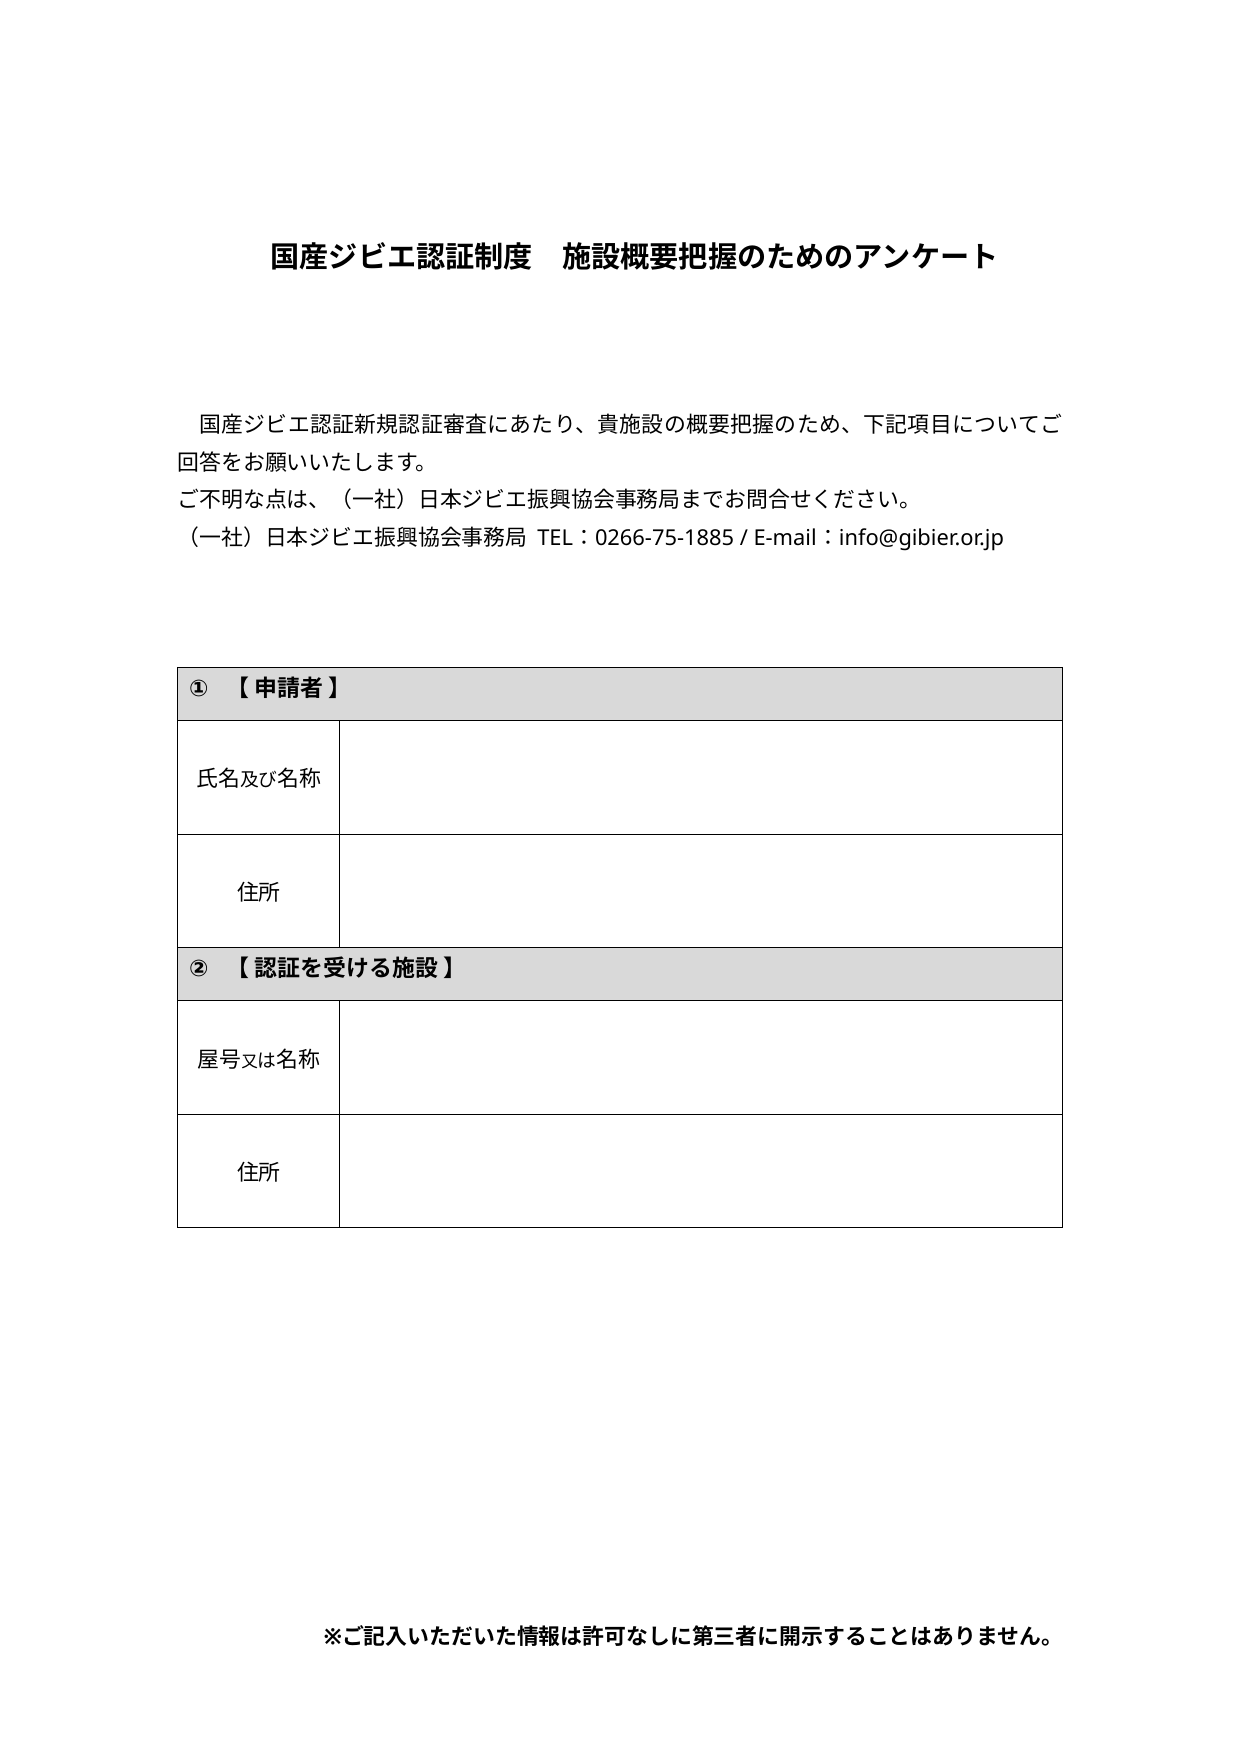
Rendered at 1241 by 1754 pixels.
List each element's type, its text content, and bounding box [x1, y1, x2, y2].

table_cell [340, 721, 1062, 833]
table_cell 【 認証を受ける施設 】 [178, 948, 1062, 1000]
table_cell [340, 1001, 1062, 1114]
text ご不明な点は、（一社）日本ジビエ振興協会事務局までお問合せください。 [177, 479, 1063, 517]
table_cell [340, 835, 1062, 947]
text （一社）日本ジビエ振興協会事務局 TEL：0266-75-1885 / E-mail：info@gibier.or.jp [177, 517, 1063, 554]
table_cell [340, 1115, 1062, 1227]
table_cell 住所 [178, 1115, 339, 1227]
table_header 【 申請者 】 [178, 668, 1062, 720]
table_cell 屋号又は名称 [178, 1001, 339, 1114]
table_cell 氏名及び名称 [178, 721, 339, 833]
text 国産ジビエ認証新規認証審査にあたり、貴施設の概要把握のため、下記項目についてご回答をお願いいたします。 [177, 404, 1063, 479]
text 国産ジビエ認証制度 施設概要把握のためのアンケート [177, 217, 1063, 292]
table_cell 住所 [178, 835, 339, 947]
